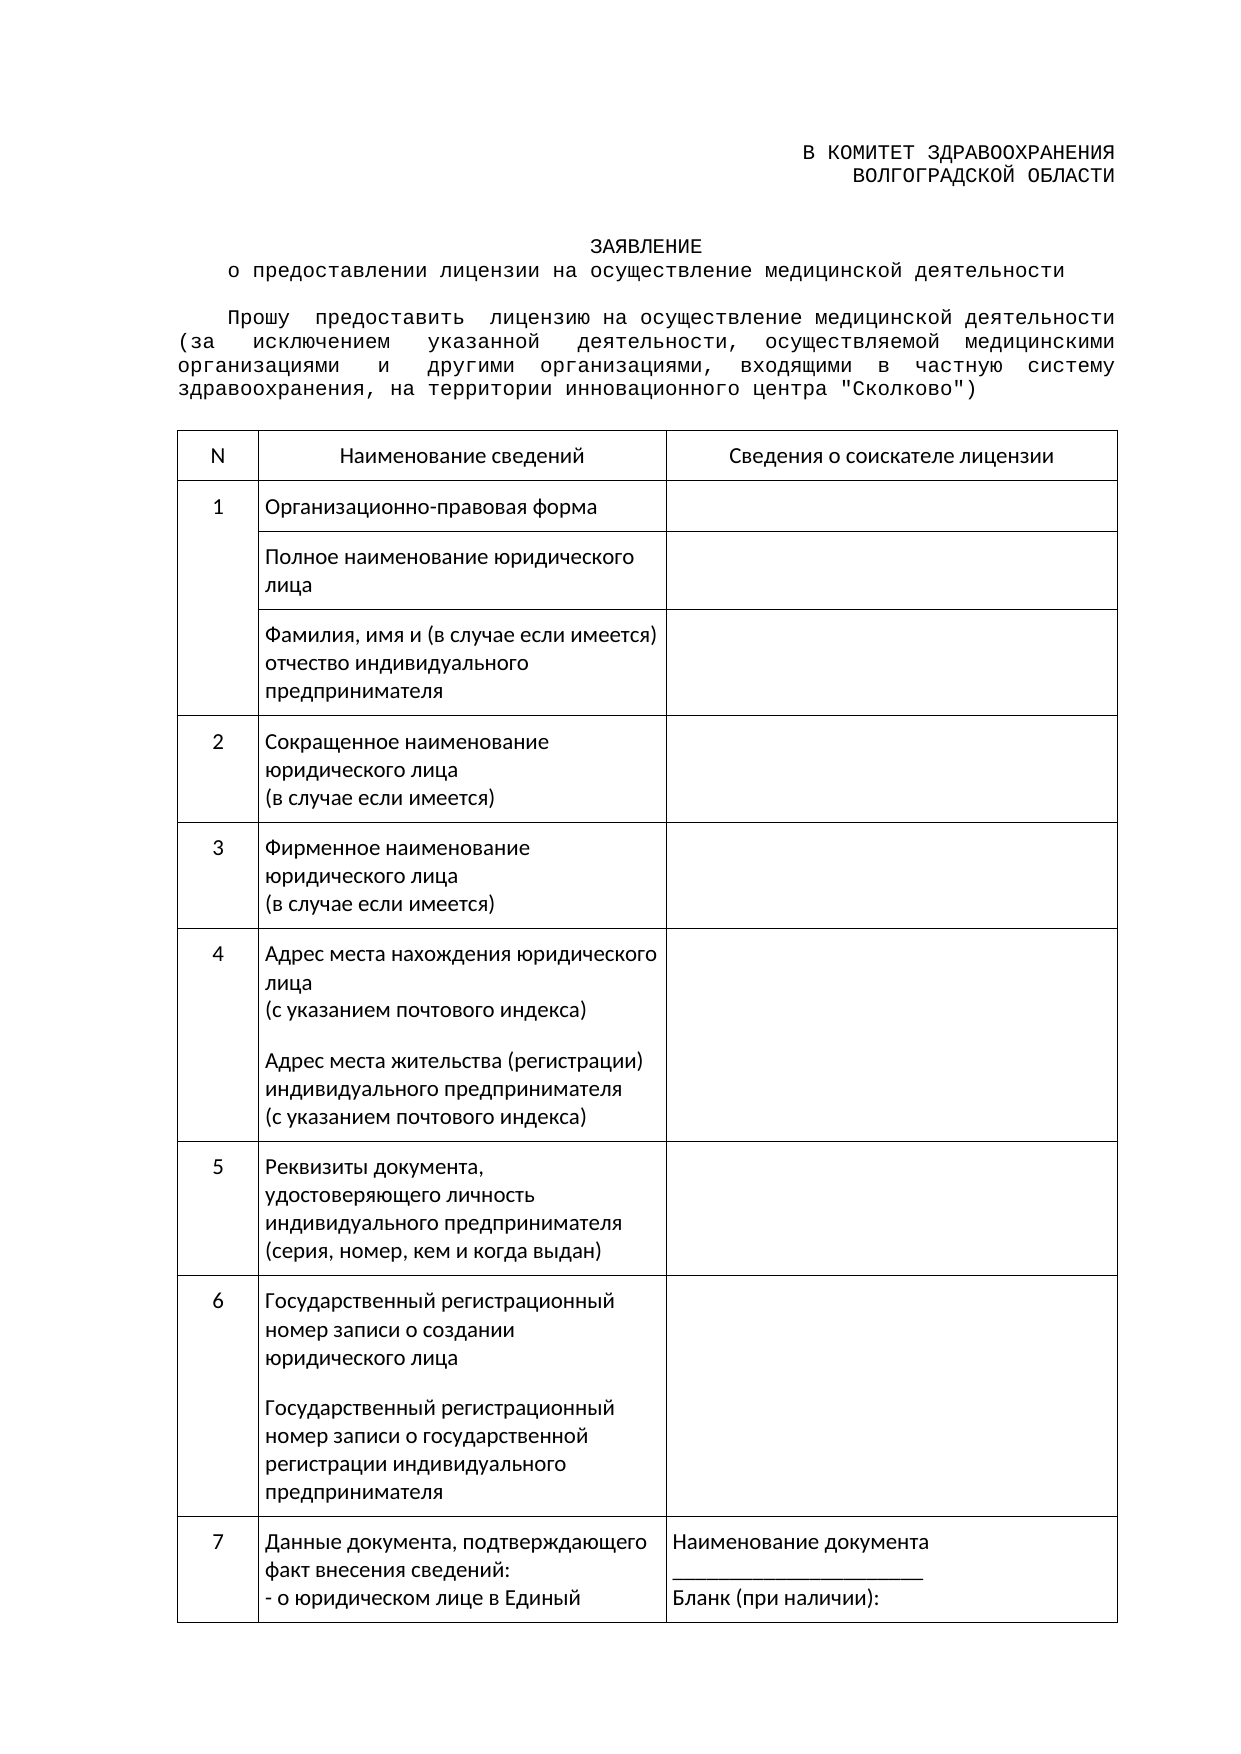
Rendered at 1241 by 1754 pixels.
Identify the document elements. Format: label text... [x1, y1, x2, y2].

table_cell Полное наименование юридического лица [259, 532, 666, 609]
table_cell Государственный регистрационный номер записи о создании юридического лица [259, 1276, 666, 1381]
text ВОЛГОГРАДСКОЙ ОБЛАСТИ [177, 165, 1152, 189]
table_cell [667, 929, 1117, 1034]
table_cell Организационно-правовая форма [259, 481, 666, 531]
table_cell Адрес места жительства (регистрации) индивидуального предпринимателя (с указанием почтового индекса) [259, 1034, 666, 1141]
text Прошу предоставить лицензию на осуществление медицинской деятельности [177, 307, 1152, 331]
table_cell [667, 1381, 1117, 1516]
table_header N [178, 431, 258, 480]
table_cell [667, 481, 1117, 531]
table_cell 4 [178, 929, 258, 1141]
table_cell Фамилия, имя и (в случае если имеется) отчество индивидуального предпринимателя [259, 610, 666, 715]
table_cell 3 [178, 823, 258, 928]
table_cell [667, 1034, 1117, 1141]
table_cell [667, 823, 1117, 928]
table_cell Фирменное наименование юридического лица (в случае если имеется) [259, 823, 666, 928]
table_cell 7 [178, 1517, 258, 1622]
text здравоохранения, на территории инновационного центра "Сколково") [177, 378, 1152, 402]
text ЗАЯВЛЕНИЕ [177, 236, 1152, 260]
text В КОМИТЕТ ЗДРАВООХРАНЕНИЯ [177, 142, 1152, 165]
table_cell [667, 1276, 1117, 1381]
table_cell [667, 610, 1117, 715]
table_cell 2 [178, 716, 258, 822]
table_cell 5 [178, 1142, 258, 1275]
text организациями и другими организациями, входящими в частную систему [177, 354, 1152, 378]
table_header Наименование сведений [259, 431, 666, 480]
table_cell 6 [178, 1276, 258, 1516]
table_cell 1 [178, 481, 258, 715]
table_cell Реквизиты документа, удостоверяющего личность индивидуального предпринимателя (серия, номер, кем и когда выдан) [259, 1142, 666, 1275]
table_cell [667, 532, 1117, 609]
table_cell Государственный регистрационный номер записи о государственной регистрации индивидуального предпринимателя [259, 1381, 666, 1516]
table_cell [667, 1142, 1117, 1275]
table_cell Сокращенное наименование юридического лица (в случае если имеется) [259, 716, 666, 822]
table_cell Адрес места нахождения юридического лица (с указанием почтового индекса) [259, 929, 666, 1034]
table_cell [667, 1517, 1117, 1622]
table_cell [667, 716, 1117, 822]
text о предоставлении лицензии на осуществление медицинской деятельности [177, 260, 1152, 284]
text (за исключением указанной деятельности, осуществляемой медицинскими [177, 331, 1152, 354]
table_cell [259, 1517, 666, 1622]
table_header Сведения о соискателе лицензии [667, 431, 1117, 480]
